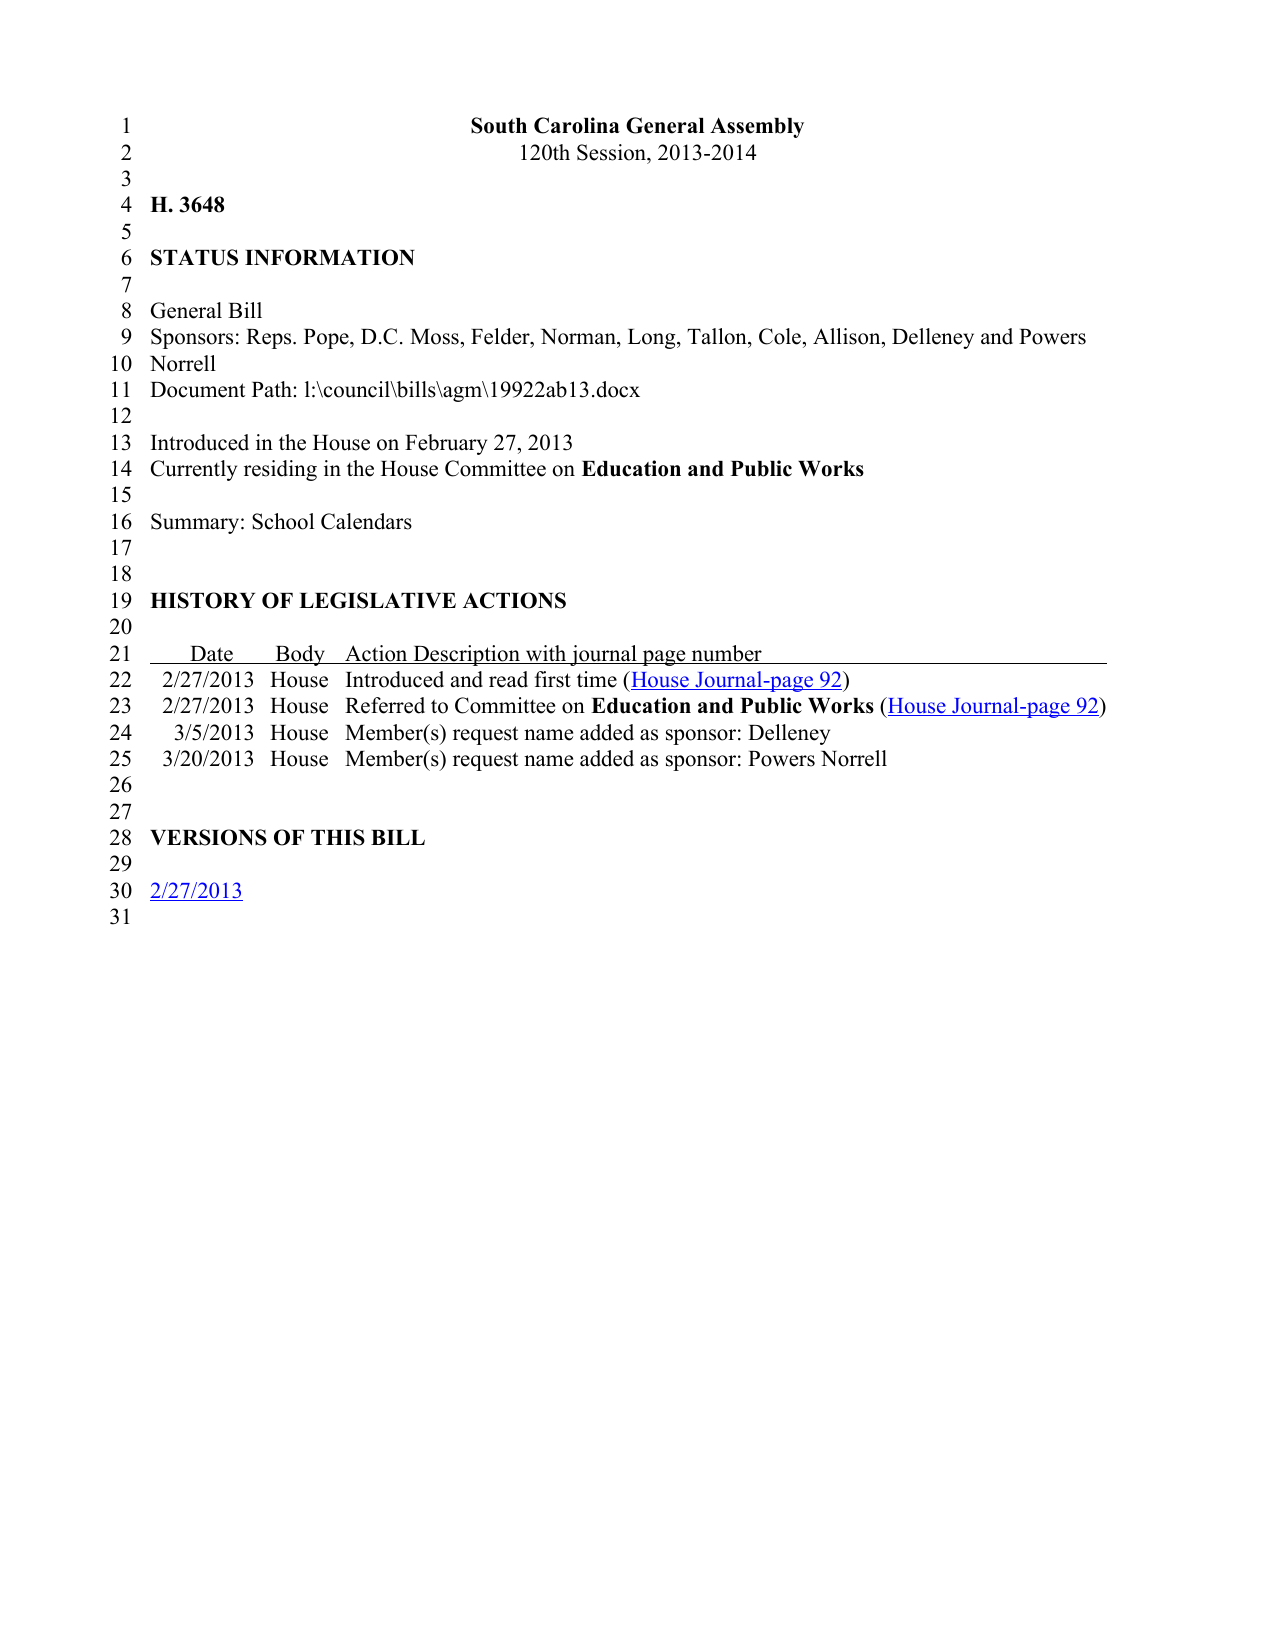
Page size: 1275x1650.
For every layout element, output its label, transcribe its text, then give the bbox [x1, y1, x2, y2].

text Sponsors: Reps. Pope, D.C. Moss, Felder, Norman, Long, Tallon, Cole, Allison, Delleney and Powers Norrell [150, 323, 1125, 376]
text 2/27/2013 [150, 877, 1125, 903]
text 2/27/2013 House Referred to Committee on Education and Public Works (House Journal-page 92) [150, 692, 1125, 719]
text Currently residing in the House Committee on Education and Public Works [150, 455, 1125, 481]
text 2/27/2013 House Introduced and read first time (House Journal-page 92) [150, 666, 1125, 692]
text Introduced in the House on February 27, 2013 [150, 429, 1125, 455]
text H. 3648 [150, 192, 1125, 218]
text South Carolina General Assembly [150, 112, 1125, 139]
text 3/5/2013 House Member(s) request name added as sponsor: Delleney [150, 719, 1125, 745]
text General Bill [150, 297, 1125, 323]
text Summary: School Calendars [150, 508, 1125, 534]
text 120th Session, 2013-2014 [150, 139, 1125, 165]
text 3/20/2013 House Member(s) request name added as sponsor: Powers Norrell [150, 745, 1125, 771]
text STATUS INFORMATION [150, 244, 1125, 271]
text HISTORY OF LEGISLATIVE ACTIONS [150, 587, 1125, 613]
text VERSIONS OF THIS BILL [150, 824, 1125, 850]
text Date Body Action Description with journal page number [150, 639, 1125, 666]
text Document Path: l:\council\bills\agm\19922ab13.docx [150, 376, 1125, 402]
